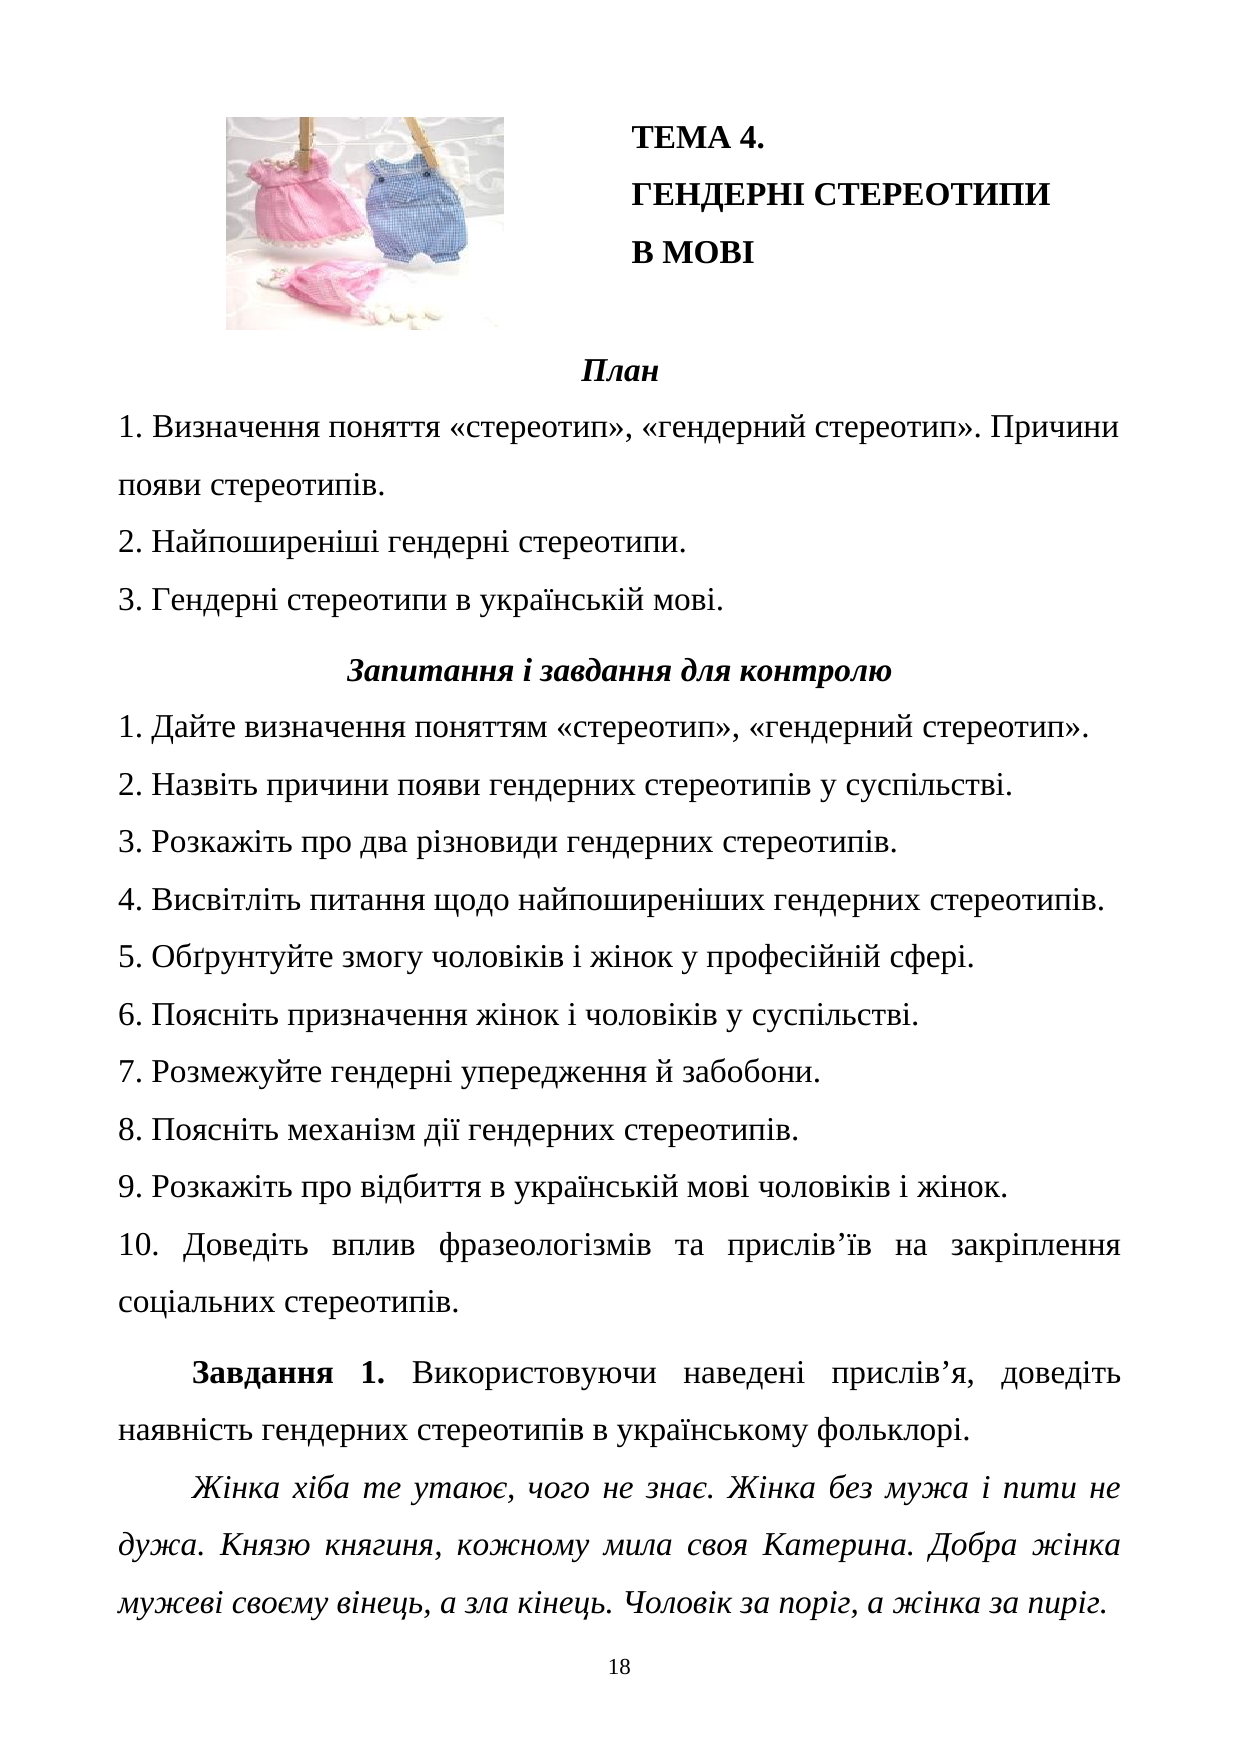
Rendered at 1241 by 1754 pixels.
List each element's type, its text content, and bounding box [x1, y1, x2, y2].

list Дайте визначення поняттям «стереотип», «гендерний стереотип». [118, 707, 1146, 745]
list Визначення поняття «стереотип», «гендерний стереотип». Причини появи стереотипів. [118, 407, 1123, 502]
text Завдання 1. Використовуючи наведені прислів’я, доведіть наявність гендерних стереотипів в українському фольклорі. [118, 1352, 1122, 1448]
subtitle План [581, 350, 1146, 388]
list Поясніть призначення жінок і чоловіків у суспільстві. [118, 994, 1146, 1033]
subtitle ТЕМА 4. [631, 117, 1146, 155]
text ГЕНДЕРНІ СТЕРЕОТИПИ В МОВІ [631, 174, 1052, 270]
list Найпоширеніші гендерні стереотипи. [118, 522, 1146, 560]
list Розмежуйте гендерні упередження й забобони. [118, 1052, 1146, 1090]
subtitle Запитання і завдання для контролю [347, 650, 1146, 688]
picture [226, 117, 504, 330]
list Поясніть механізм дії гендерних стереотипів. [118, 1109, 1146, 1148]
list Висвітліть питання щодо найпоширеніших гендерних стереотипів. [118, 879, 1146, 918]
list Розкажіть про відбиття в українській мові чоловіків і жінок. [118, 1167, 1146, 1205]
list Розкажіть про два різновиди гендерних стереотипів. [118, 822, 1146, 860]
text Жінка хіба те утаює, чого не знає. Жінка без мужа і пити не дужа. Князю княгиня, кожному мила своя Катерина. Добра жінка мужеві своєму вінець, а зла кінець. Чоловік за поріг, а жінка за пиріг. [118, 1467, 1122, 1620]
list Обґрунтуйте змогу чоловіків і жінок у професійній сфері. [118, 937, 1146, 975]
list Доведіть вплив фразеологізмів та прислів’їв на закріплення соціальних стереотипів. [118, 1224, 1122, 1320]
list Назвіть причини появи гендерних стереотипів у суспільстві. [118, 764, 1146, 803]
list Гендерні стереотипи в українській мові. [118, 579, 1146, 617]
